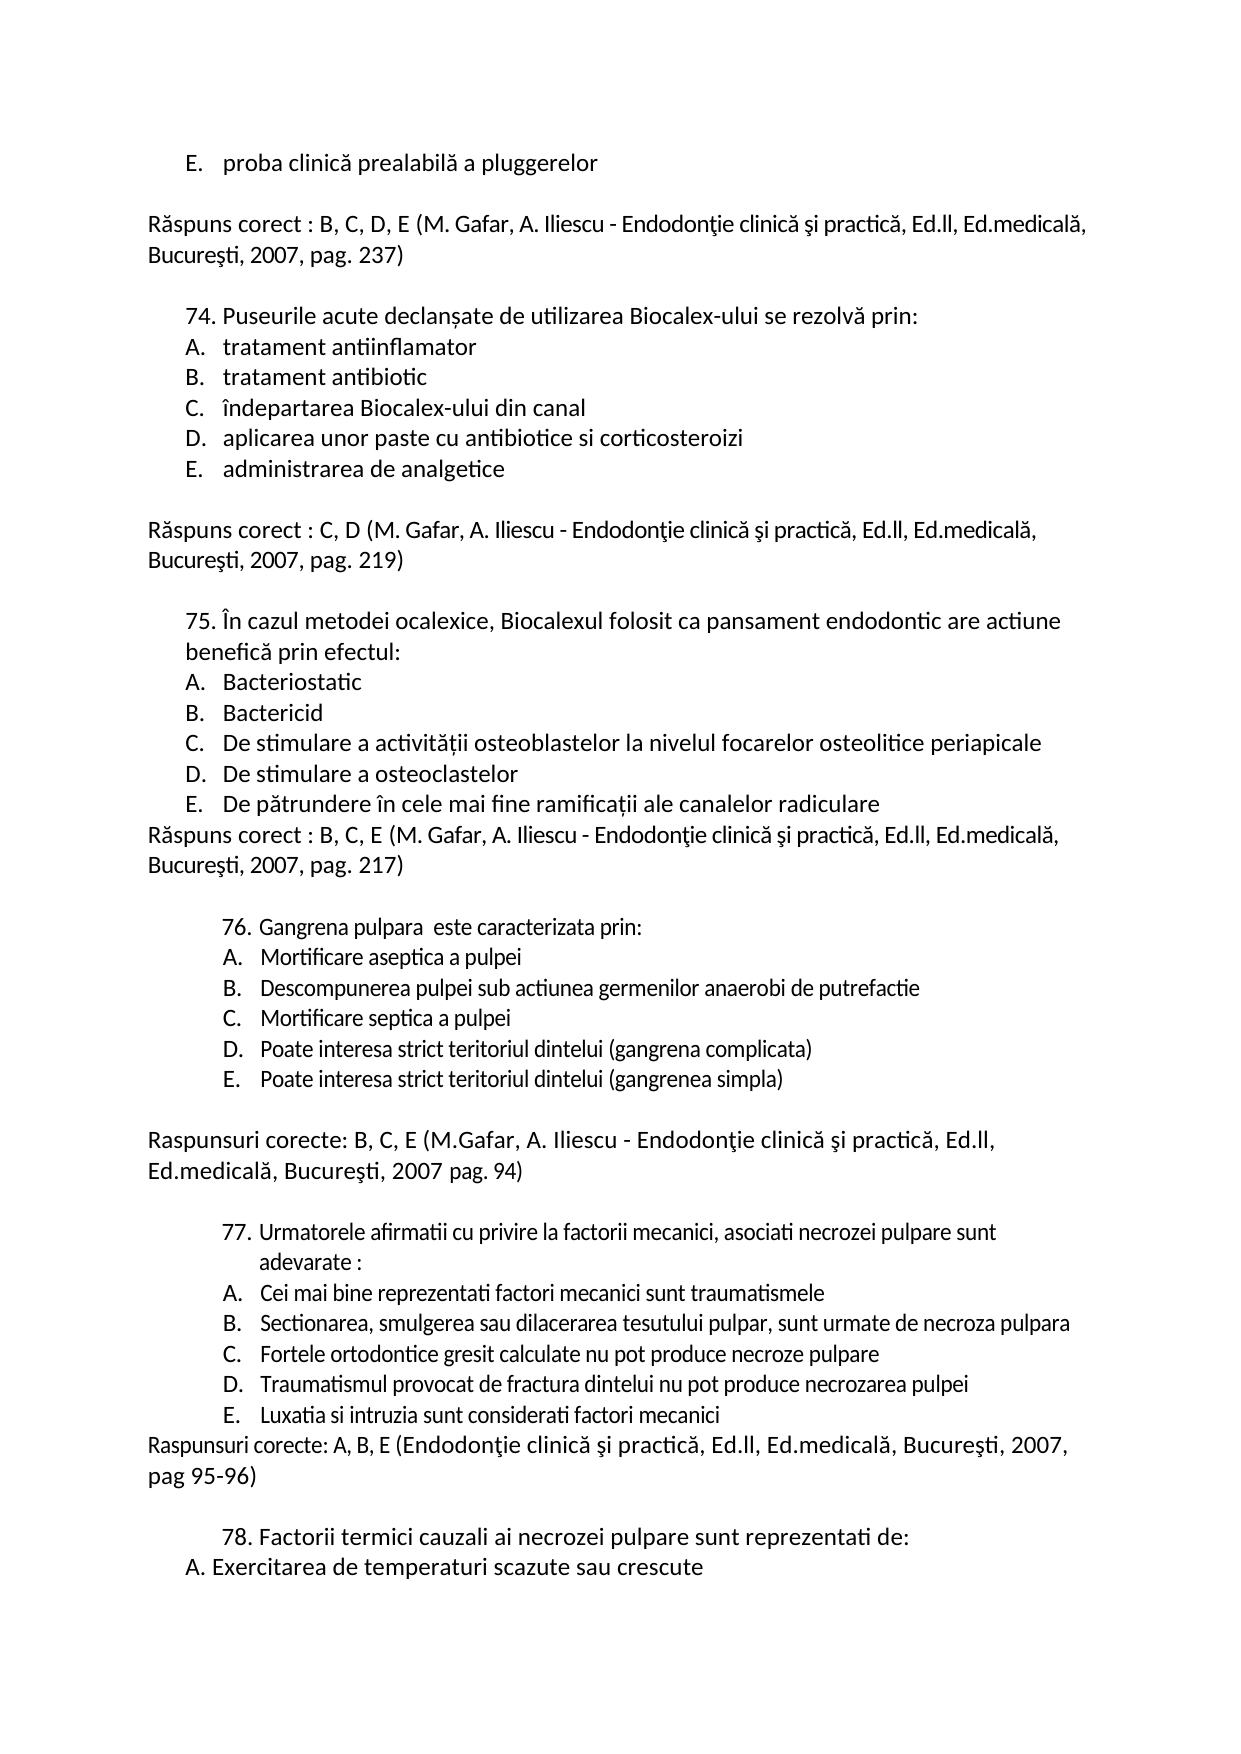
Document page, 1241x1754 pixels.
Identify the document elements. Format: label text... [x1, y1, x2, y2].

text Raspunsuri corecte: B, C, E (M.Gafar, A. Iliescu - Endodonţie clinică şi practică, Ed.ll, Ed.medicală, Bucureşti, 2007 pag. 94) [148, 1124, 1093, 1185]
list Gangrena pulpara este caracterizata prin: [221, 911, 1093, 941]
list Bacteriostatic [185, 666, 1093, 697]
list Luxatia si intruzia sunt considerati factori mecanici [223, 1399, 1093, 1429]
list De stimulare a activității osteoblastelor la nivelul focarelor osteolitice periapicale [185, 727, 1093, 758]
text A. Exercitarea de temperaturi scazute sau crescute [185, 1552, 1093, 1582]
text Răspuns corect : C, D (M. Gafar, A. Iliescu - Endodonţie clinică şi practică, Ed.ll, Ed.medicală, Bucureşti, 2007, pag. 219) [148, 514, 1093, 575]
list Cei mai bine reprezentati factori mecanici sunt traumatismele [223, 1277, 1093, 1307]
list De stimulare a osteoclastelor [185, 758, 1093, 788]
list Fortele ortodontice gresit calculate nu pot produce necroze pulpare [223, 1338, 1093, 1368]
text 74. Puseurile acute declanșate de utilizarea Biocalex-ului se rezolvă prin: [185, 300, 1093, 331]
list Urmatorele afirmatii cu privire la factorii mecanici, asociati necrozei pulpare sunt adevarate : [221, 1216, 1093, 1277]
list Sectionarea, smulgerea sau dilacerarea tesutului pulpar, sunt urmate de necroza pulpara [223, 1307, 1093, 1338]
list aplicarea unor paste cu antibiotice si corticosteroizi [185, 422, 1093, 453]
list tratament antibiotic [185, 361, 1093, 392]
list De pătrundere în cele mai fine ramificații ale canalelor radiculare [185, 788, 1093, 819]
list administrarea de analgetice [185, 453, 1093, 483]
list Descompunerea pulpei sub actiunea germenilor anaerobi de putrefactie [223, 972, 1093, 1002]
list Poate interesa strict teritoriul dintelui (gangrenea simpla) [223, 1063, 1093, 1094]
list Traumatismul provocat de fractura dintelui nu pot produce necrozarea pulpei [223, 1368, 1093, 1399]
list Bactericid [185, 697, 1093, 727]
list îndepartarea Biocalex-ului din canal [185, 392, 1093, 422]
text Raspunsuri corecte: A, B, E (Endodonţie clinică şi practică, Ed.ll, Ed.medicală, Bucureşti, 2007, pag 95-96) [148, 1429, 1093, 1491]
list Poate interesa strict teritoriul dintelui (gangrena complicata) [223, 1033, 1093, 1063]
list tratament antiinflamator [185, 331, 1093, 361]
list Mortificare septica a pulpei [223, 1002, 1093, 1033]
list Mortificare aseptica a pulpei [223, 941, 1093, 972]
text Răspuns corect : B, C, D, E (M. Gafar, A. Iliescu - Endodonţie clinică şi practică, Ed.ll, Ed.medicală, Bucureşti, 2007, pag. 237) [148, 209, 1093, 270]
list proba clinică prealabilă a pluggerelor [185, 148, 1093, 178]
list Factorii termici cauzali ai necrozei pulpare sunt reprezentati de: [221, 1521, 1093, 1552]
text Răspuns corect : B, C, E (M. Gafar, A. Iliescu - Endodonţie clinică şi practică, Ed.ll, Ed.medicală, Bucureşti, 2007, pag. 217) [148, 819, 1093, 880]
text 75. În cazul metodei ocalexice, Biocalexul folosit ca pansament endodontic are actiune benefică prin efectul: [185, 605, 1093, 666]
